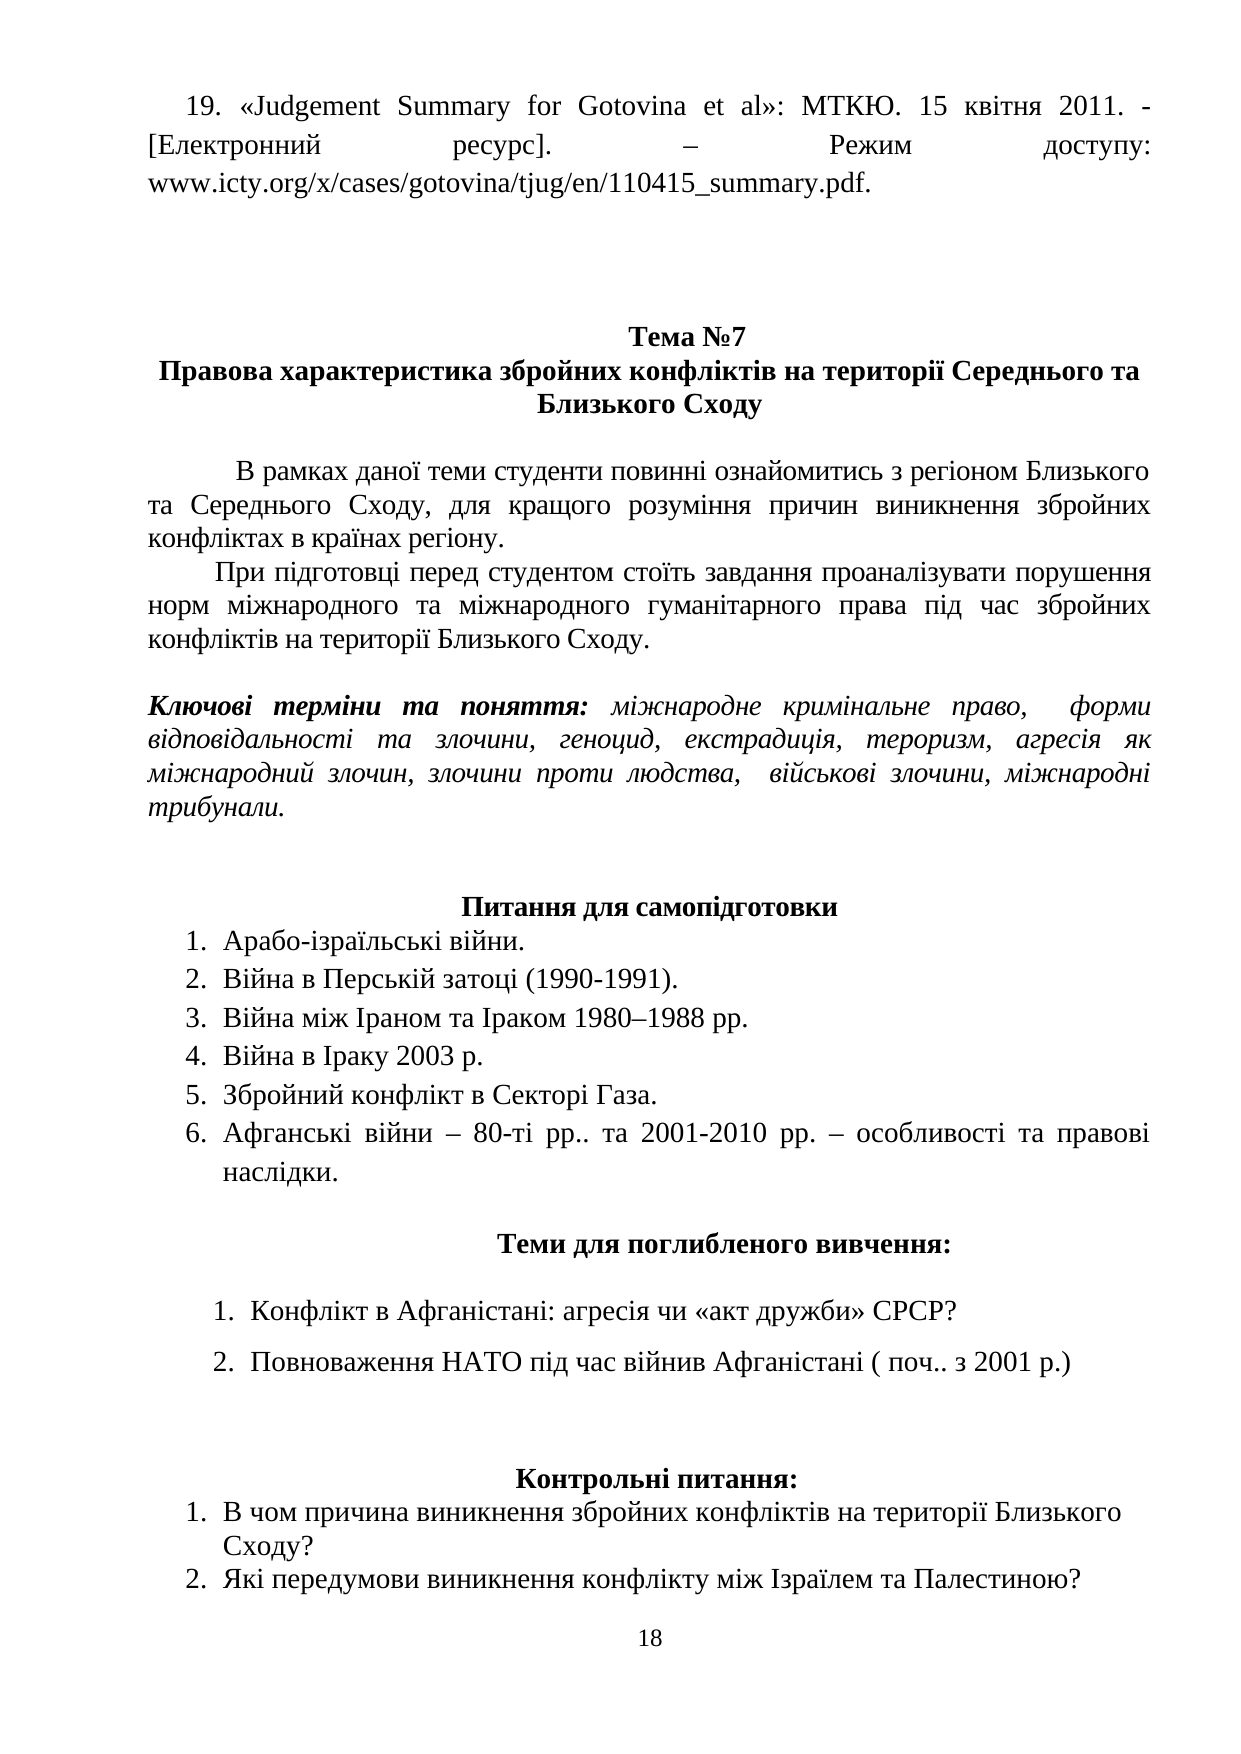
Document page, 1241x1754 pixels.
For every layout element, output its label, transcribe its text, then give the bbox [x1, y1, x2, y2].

list Війна в Іраку 2003 р. [185, 1038, 1152, 1072]
list Тема №7 [223, 319, 1152, 353]
list Контрольні питання: [162, 1461, 1152, 1494]
list Війна в Перській затоці (1990-1991). [185, 961, 1152, 995]
list Правова характеристика збройних конфліктів на території Середнього та Близького Сходу [148, 353, 1152, 420]
list Збройний конфлікт в Секторі Газа. [185, 1077, 1152, 1111]
list Арабо-ізраїльські війни. [185, 923, 1152, 956]
list Питання для самопідготовки [148, 889, 1152, 923]
list Афганські війни – 80-ті рр.. та 2001-2010 рр. – особливості та правові наслідки. [185, 1116, 1152, 1188]
list При підготовці перед студентом стоїть завдання проаналізувати порушення норм міжнародного та міжнародного гуманітарного права під час збройних конфліктів на території Близького Сходу. [148, 554, 1152, 654]
list Ключові терміни та поняття: міжнародне кримінальне право, форми відповідальності та злочини, геноцид, екстрадиція, тероризм, агресія як міжнародний злочин, злочини проти людства, військові злочини, міжнародні трибунали. [148, 688, 1152, 822]
list В рамках даної теми студенти повинні ознайомитись з регіоном Близького та Середнього Сходу, для кращого розуміння причин виникнення збройних конфліктах в країнах регіону. [148, 453, 1152, 554]
list Які передумови виникнення конфлікту між Ізраїлем та Палестиною? [185, 1562, 1152, 1595]
list Теми для поглибленого вивчення: [298, 1226, 1152, 1260]
list Війна між Іраном та Іраком 1980–1988 рр. [185, 1000, 1152, 1033]
list Повноваження НАТО під час війнив Афганістані ( поч.. з 2001 р.) [213, 1344, 1152, 1377]
list В чом причина виникнення збройних конфліктів на території Близького Сходу? [185, 1494, 1152, 1562]
list Конфлікт в Афганістані: агресія чи «акт дружби» СРСР? [213, 1293, 1152, 1327]
list «Judgement Summary for Gotovina et al»: МТКЮ. 15 квітня 2011. - [Електронний ресурс]. – Режим доступу: www.icty.org/x/cases/gotovina/tjug/en/110415_summary.pdf. [148, 88, 1152, 199]
